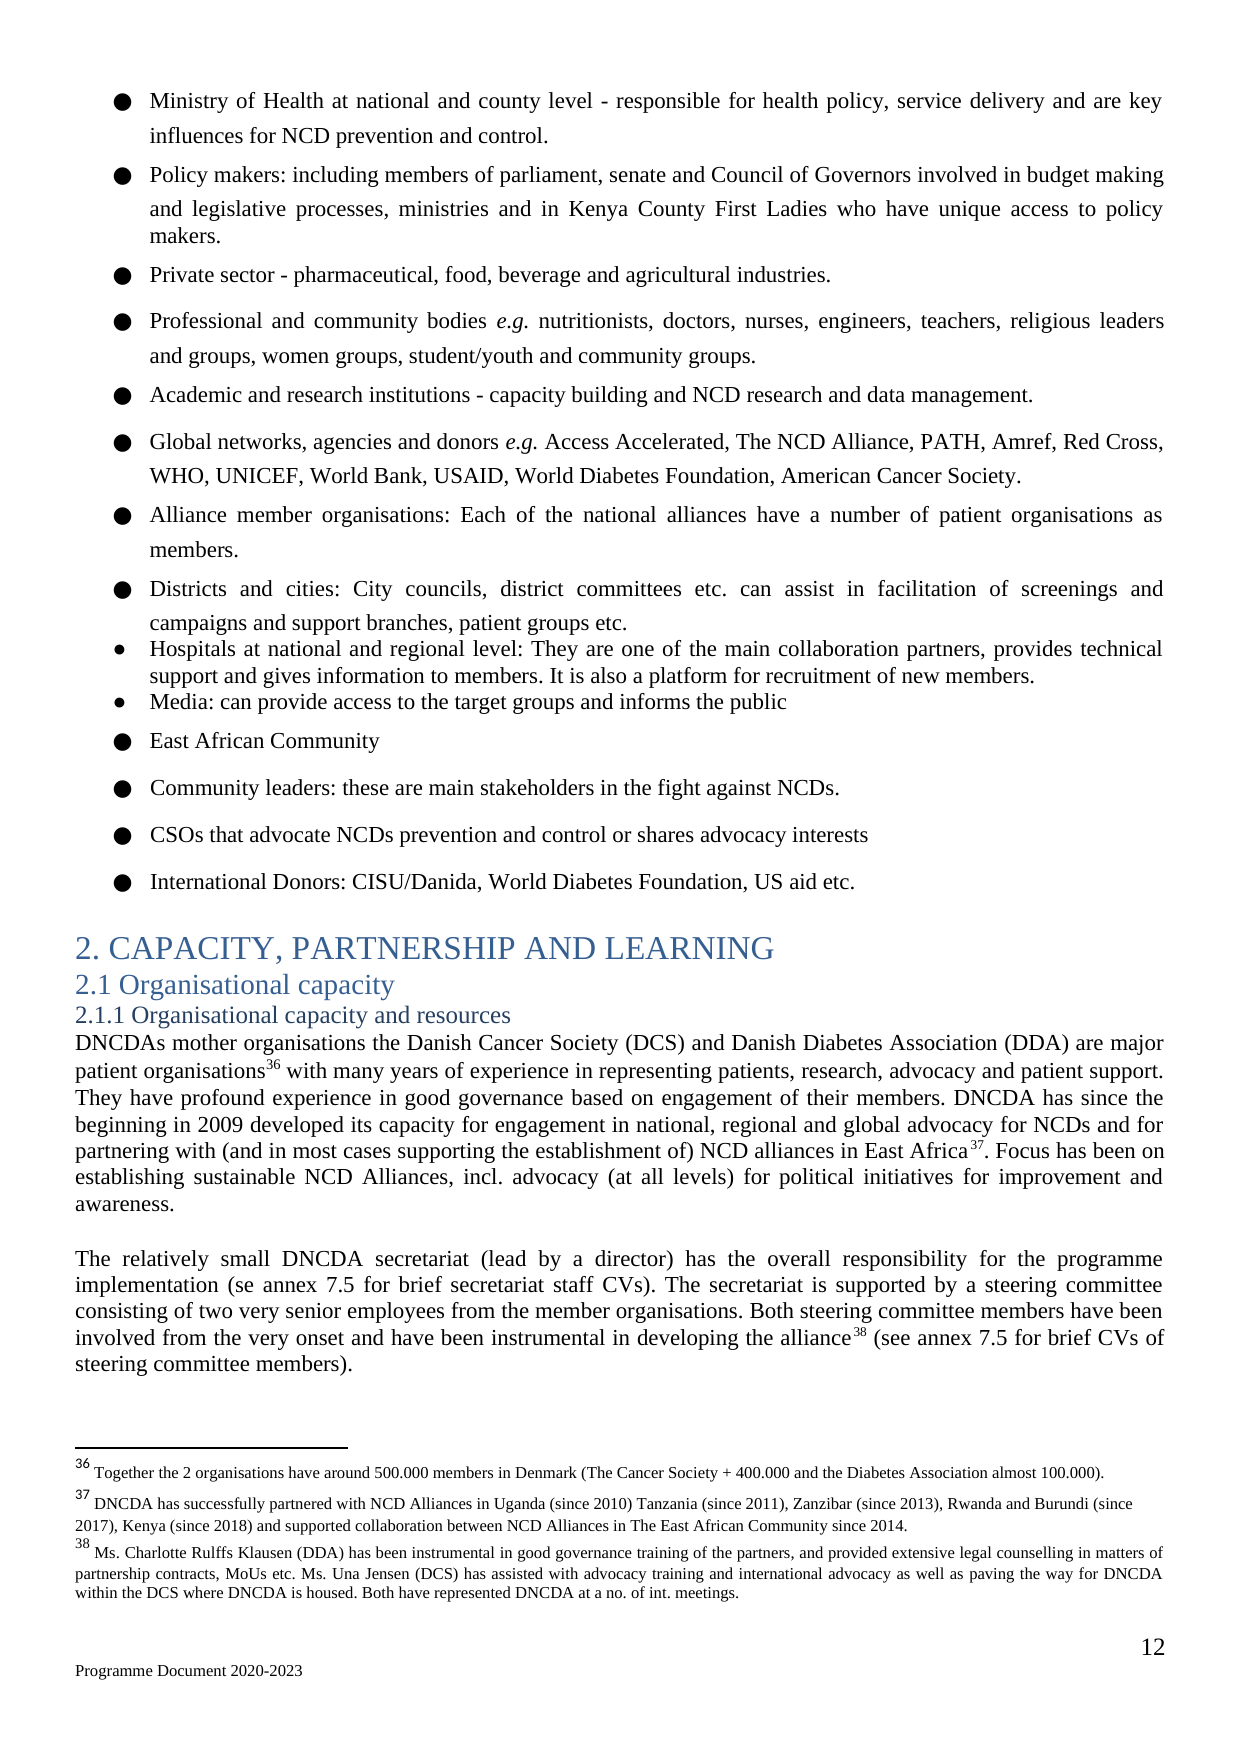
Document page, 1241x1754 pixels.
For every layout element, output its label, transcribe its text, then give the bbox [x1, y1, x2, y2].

list Media: can provide access to the target groups and informs the public [112, 688, 1165, 714]
list Academic and research institutions - capacity building and NCD research and data management. [112, 368, 1165, 415]
list Alliance member organisations: Each of the national alliances have a number of patient organisations as members. [112, 489, 1165, 562]
list East African Community [112, 714, 1165, 761]
list Professional and community bodies e.g. nutritionists, doctors, nurses, engineers, teachers, religious leaders and groups, women groups, student/youth and community groups. [112, 295, 1165, 368]
subtitle 2.1.1 Organisational capacity and resources [75, 1001, 1165, 1029]
subtitle 2. CAPACITY, PARTNERSHIP AND LEARNING [75, 929, 1165, 967]
list Private sector - pharmaceutical, food, beverage and agricultural industries. [112, 248, 1165, 295]
list Policy makers: including members of parliament, senate and Council of Governors involved in budget making and legislative processes, ministries and in Kenya County First Ladies who have unique access to policy makers. [112, 148, 1165, 248]
list Community leaders: these are main stakeholders in the fight against NCDs. [112, 761, 1165, 808]
subtitle 2.1 Organisational capacity [75, 967, 1165, 1001]
list International Donors: CISU/Danida, World Diabetes Foundation, US aid etc. [112, 855, 1165, 902]
list Global networks, agencies and donors e.g. Access Accelerated, The NCD Alliance, PATH, Amref, Red Cross, WHO, UNICEF, World Bank, USAID, World Diabetes Foundation, American Cancer Society. [112, 415, 1165, 489]
list Districts and cities: City councils, district committees etc. can assist in facilitation of screenings and campaigns and support branches, patient groups etc. [112, 562, 1165, 635]
text The relatively small DNCDA secretariat (lead by a director) has the overall responsibility for the programme implementation (se annex 7.5 for brief secretariat staff CVs). The secretariat is supported by a steering committee consisting of two very senior employees from the member organisations. Both steering committee members have been involved from the very onset and have been instrumental in developing the alliance (see annex 7.5 for brief CVs of steering committee members). [75, 1245, 1165, 1377]
list CSOs that advocate NCDs prevention and control or shares advocacy interests [112, 808, 1165, 855]
text DNCDAs mother organisations the Danish Cancer Society (DCS) and Danish Diabetes Association (DDA) are major patient organisations with many years of experience in representing patients, research, advocacy and patient support. They have profound experience in good governance based on engagement of their members. DNCDA has since the beginning in 2009 developed its capacity for engagement in national, regional and global advocacy for NCDs and for partnering with (and in most cases supporting the establishment of) NCD alliances in East Africa. Focus has been on establishing sustainable NCD Alliances, incl. advocacy (at all levels) for political initiatives for improvement and awareness. [75, 1029, 1165, 1216]
list Hospitals at national and regional level: They are one of the main collaboration partners, provides technical support and gives information to members. It is also a platform for recruitment of new members. [112, 635, 1165, 688]
list Ministry of Health at national and county level - responsible for health policy, service delivery and are key influences for NCD prevention and control. [112, 75, 1165, 148]
